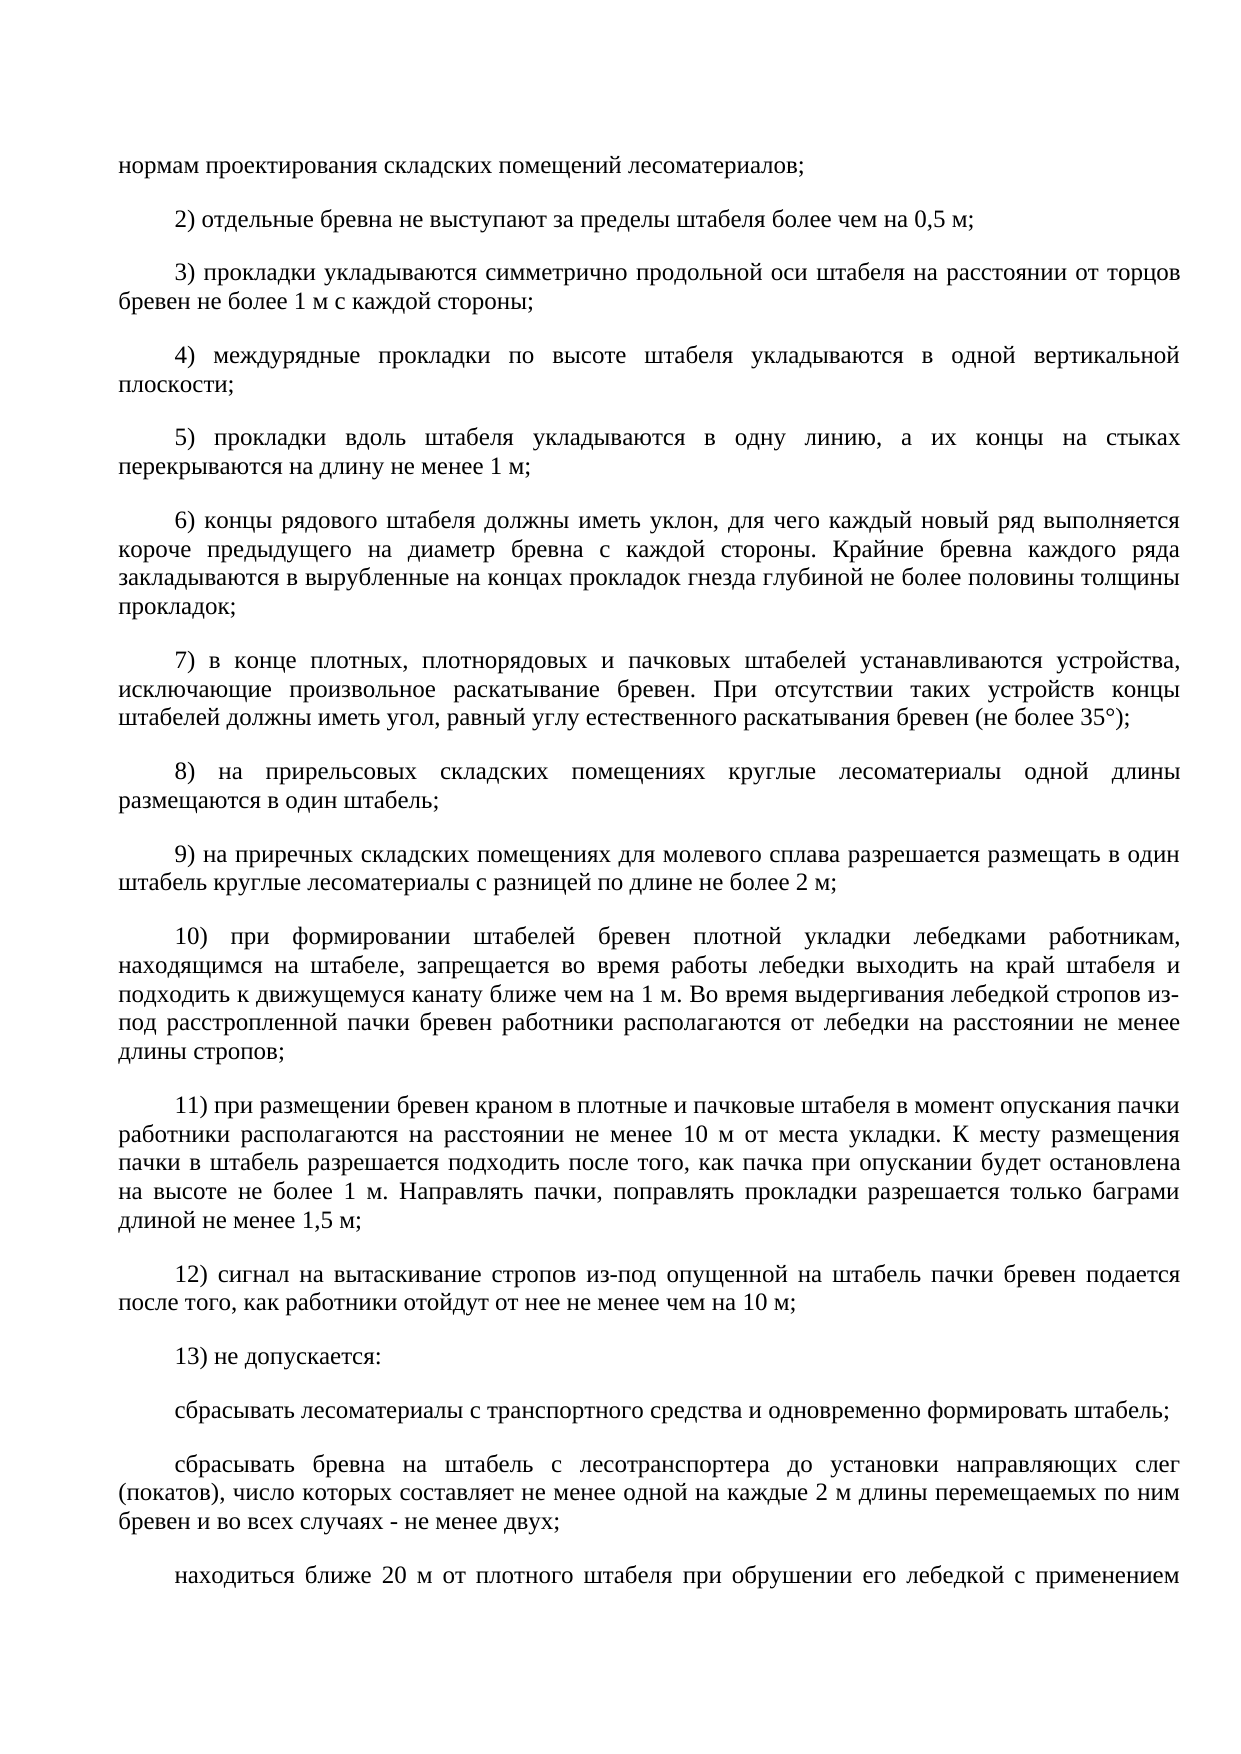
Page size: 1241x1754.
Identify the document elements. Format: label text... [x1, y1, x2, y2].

text 3) прокладки укладываются симметрично продольной оси штабеля на расстоянии от торцов бревен не более 1 м с каждой стороны; [118, 257, 1181, 315]
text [118, 1560, 1181, 1589]
text 8) на прирельсовых складских помещениях круглые лесоматериалы одной длины размещаются в один штабель; [118, 756, 1181, 814]
text 6) концы рядового штабеля должны иметь уклон, для чего каждый новый ряд выполняется короче предыдущего на диаметр бревна с каждой стороны. Крайние бревна каждого ряда закладываются в вырубленные на концах прокладок гнезда глубиной не более половины толщины прокладок; [118, 505, 1181, 620]
text 5) прокладки вдоль штабеля укладываются в одну линию, а их концы на стыках перекрываются на длину не менее 1 м; [118, 422, 1181, 480]
text 2) отдельные бревна не выступают за пределы штабеля более чем на 0,5 м; [118, 204, 1181, 232]
text сбрасывать лесоматериалы с транспортного средства и одновременно формировать штабель; [118, 1395, 1181, 1424]
text 7) в конце плотных, плотнорядовых и пачковых штабелей устанавливаются устройства, исключающие произвольное раскатывание бревен. При отсутствии таких устройств концы штабелей должны иметь угол, равный углу естественного раскатывания бревен (не более 35°); [118, 645, 1181, 731]
text 4) междурядные прокладки по высоте штабеля укладываются в одной вертикальной плоскости; [118, 340, 1181, 397]
text 12) сигнал на вытаскивание стропов из-под опущенной на штабель пачки бревен подается после того, как работники отойдут от нее не менее чем на 10 м; [118, 1259, 1181, 1316]
text 9) на приречных складских помещениях для молевого сплава разрешается размещать в один штабель круглые лесоматериалы с разницей по длине не более 2 м; [118, 839, 1181, 896]
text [118, 150, 1181, 179]
text 10) при формировании штабелей бревен плотной укладки лебедками работникам, находящимся на штабеле, запрещается во время работы лебедки выходить на край штабеля и подходить к движущемуся канату ближе чем на 1 м. Во время выдергивания лебедкой стропов из-под расстропленной пачки бревен работники располагаются от лебедки на расстоянии не менее длины стропов; [118, 921, 1181, 1065]
text 11) при размещении бревен краном в плотные и пачковые штабеля в момент опускания пачки работники располагаются на расстоянии не менее 10 м от места укладки. К месту размещения пачки в штабель разрешается подходить после того, как пачка при опускании будет остановлена на высоте не более 1 м. Направлять пачки, поправлять прокладки разрешается только баграми длиной не менее 1,5 м; [118, 1090, 1181, 1234]
text 13) не допускается: [118, 1341, 1181, 1370]
text сбрасывать бревна на штабель с лесотранспортера до установки направляющих слег (покатов), число которых составляет не менее одной на каждые 2 м длины перемещаемых по ним бревен и во всех случаях - не менее двух; [118, 1449, 1181, 1535]
